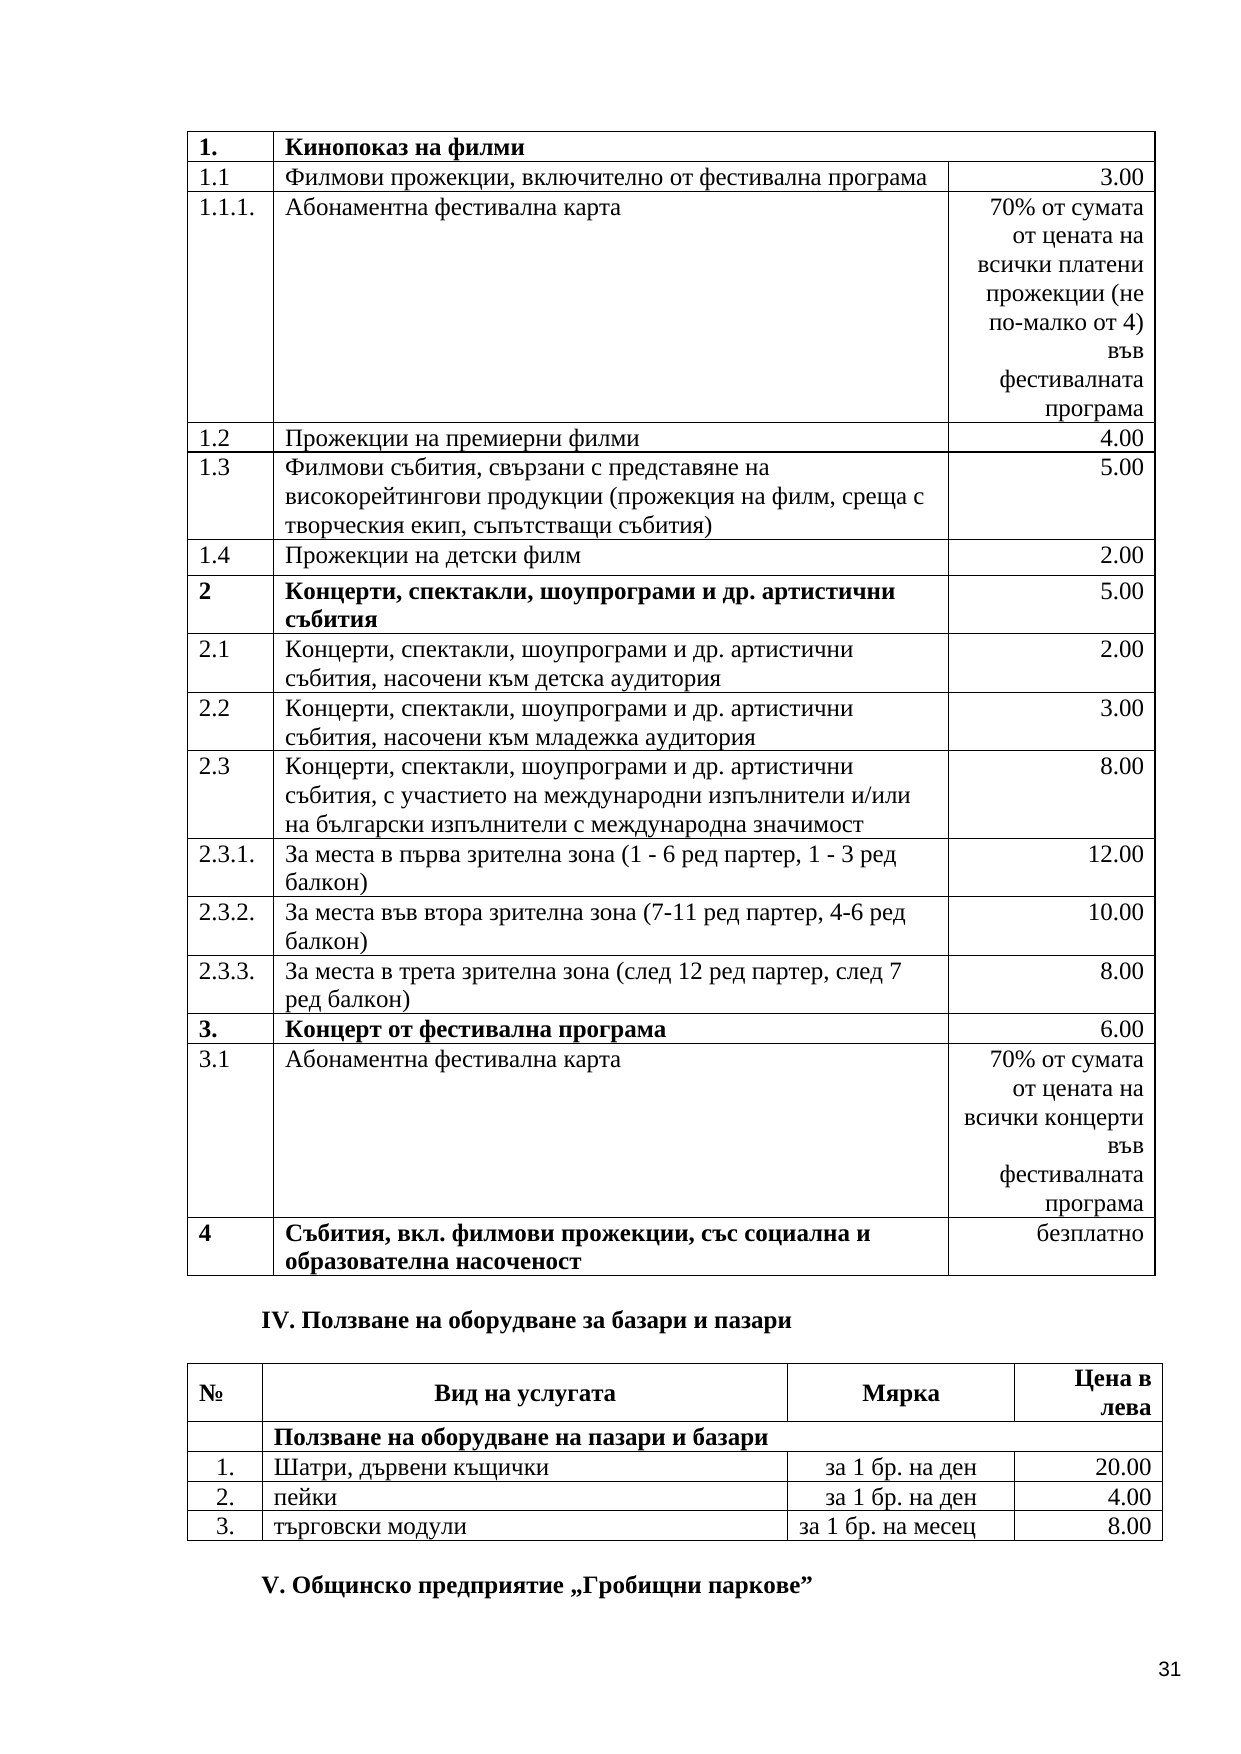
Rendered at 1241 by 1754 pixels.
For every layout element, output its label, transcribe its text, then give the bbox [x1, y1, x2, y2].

table_cell за 1 бр. на ден [788, 1482, 1014, 1510]
table_cell 3.00 [949, 693, 1154, 750]
table_cell Прожекции на премиерни филми [274, 423, 948, 451]
table_cell 1.4 [188, 540, 273, 575]
table_cell 70% от сумата от цената на всички платени прожекции (не по-малко от 4) във фестивалната програма [949, 192, 1154, 422]
table_cell 2.3.1. [188, 839, 273, 896]
table_cell Абонаментна фестивална карта [274, 1044, 948, 1217]
table_cell 2.00 [949, 540, 1154, 575]
table_cell 3. [188, 1511, 262, 1540]
table_header Мярка [788, 1364, 1014, 1421]
table_cell 2.3.2. [188, 897, 273, 955]
table_cell 1.3 [188, 453, 273, 539]
table_cell 5.00 [949, 453, 1154, 539]
table_cell 70% от сумата от цената на всички концерти във фестивалната програма [949, 1044, 1154, 1217]
table_cell 1. [188, 1452, 262, 1481]
table_cell Абонаментна фестивална карта [274, 192, 948, 422]
table_cell търговски модули [263, 1511, 787, 1540]
table_cell за 1 бр. на месец [788, 1511, 1014, 1540]
table_cell 12.00 [949, 839, 1154, 896]
text V. Общинско предприятие „Гробищни паркове” [187, 1570, 1181, 1599]
table_cell 3.00 [949, 162, 1154, 191]
text IV. Ползване на оборудване за базари и пазари [187, 1305, 1181, 1334]
table_cell За места в първа зрителна зона (1 - 6 ред партер, 1 - 3 ред балкон) [274, 839, 948, 896]
table_cell [188, 1422, 262, 1451]
table_cell Кинопоказ на филми [274, 132, 1154, 161]
table_cell Концерт от фестивална програма [274, 1014, 948, 1043]
table_cell Концерти, спектакли, шоупрограми и др. артистични събития, насочени към детска аудитория [274, 634, 948, 692]
table_cell 5.00 [949, 576, 1154, 633]
table_cell Прожекции на детски филм [274, 540, 948, 575]
table_cell 1. [188, 132, 273, 161]
table_cell За места в трета зрителна зона (след 12 ред партер, след 7 ред балкон) [274, 956, 948, 1013]
table_cell 1.2 [188, 423, 273, 451]
table_cell 6.00 [949, 1014, 1154, 1043]
table_cell 4 [188, 1218, 273, 1275]
table_cell 3. [188, 1014, 273, 1043]
table_cell 4.00 [949, 423, 1154, 451]
table_cell 8.00 [949, 751, 1154, 838]
table_header Вид на услугата [263, 1364, 787, 1421]
table_cell 2. [188, 1482, 262, 1510]
table_cell Филмови прожекции, включително от фестивална програма [274, 162, 948, 191]
table_cell безплатно [949, 1218, 1154, 1275]
table_cell 3.1 [188, 1044, 273, 1217]
table_cell Концерти, спектакли, шоупрограми и др. артистични събития, насочени към младежка аудитория [274, 693, 948, 750]
table_cell 8.00 [1015, 1511, 1162, 1540]
table_cell Филмови събития, свързани с представяне на високорейтингови продукции (прожекция на филм, среща с творческия екип, съпътстващи събития) [274, 453, 948, 539]
table_header № [188, 1364, 262, 1421]
table_cell 2.2 [188, 693, 273, 750]
table_cell 1.1 [188, 162, 273, 191]
table_cell 2.3 [188, 751, 273, 838]
table_cell 2.00 [949, 634, 1154, 692]
table_cell 1.1.1. [188, 192, 273, 422]
table_cell Концерти, спектакли, шоупрограми и др. артистични събития [274, 576, 948, 633]
table_cell Ползване на оборудване на пазари и базари [263, 1422, 1162, 1451]
table_cell Шатри, дървени къщички [263, 1452, 787, 1481]
table_cell 20.00 [1015, 1452, 1162, 1481]
table_cell Концерти, спектакли, шоупрограми и др. артистични събития, с участието на международни изпълнители и/или на български изпълнители с международна значимост [274, 751, 948, 838]
table_cell Събития, вкл. филмови прожекции, със социална и образователна насоченост [274, 1218, 948, 1275]
table_cell 8.00 [949, 956, 1154, 1013]
table_cell пейки [263, 1482, 787, 1510]
table_cell 2.3.3. [188, 956, 273, 1013]
table_cell 10.00 [949, 897, 1154, 955]
table_cell за 1 бр. на ден [788, 1452, 1014, 1481]
table_cell За места във втора зрителна зона (7-11 ред партер, 4-6 ред балкон) [274, 897, 948, 955]
table_cell 4.00 [1015, 1482, 1162, 1510]
table_cell 2.1 [188, 634, 273, 692]
table_cell 2 [188, 576, 273, 633]
table_header Цена в лева [1015, 1364, 1162, 1421]
